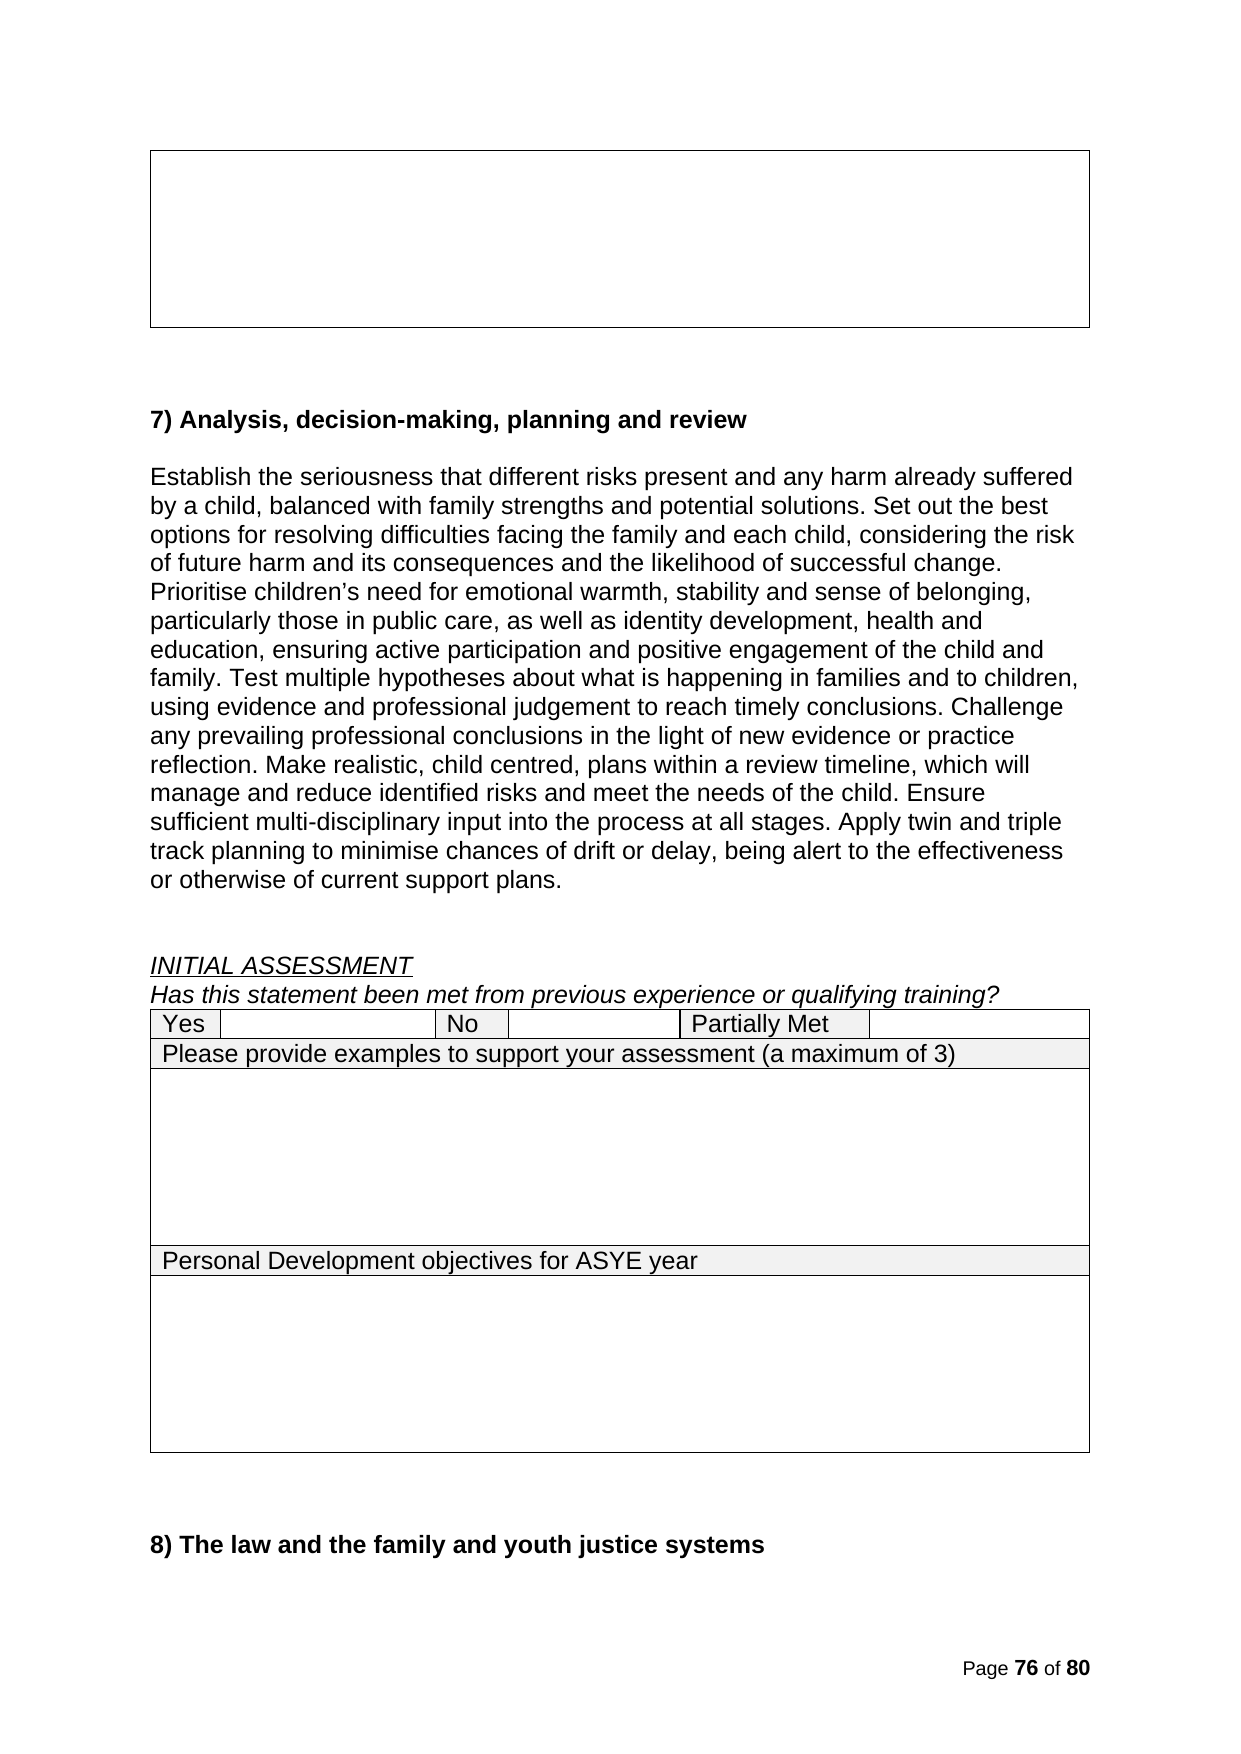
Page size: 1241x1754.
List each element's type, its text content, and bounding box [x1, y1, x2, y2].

table_header [509, 1010, 679, 1038]
text Has this statement been met from previous experience or qualifying training? [150, 980, 1090, 1008]
table_header No [436, 1010, 508, 1038]
text 7) Analysis, decision-making, planning and review [150, 405, 1090, 433]
table_header Yes [151, 1010, 220, 1038]
table_cell Please provide examples to support your assessment (a maximum of 3) [151, 1039, 1089, 1068]
table_header [221, 1010, 435, 1038]
table_cell [151, 151, 1089, 327]
table_cell Personal Development objectives for ASYE year [151, 1246, 1089, 1275]
text 8) The law and the family and youth justice systems [150, 1530, 1090, 1558]
table_cell [151, 1069, 1089, 1245]
table_cell [151, 1276, 1089, 1452]
table_header [870, 1010, 1089, 1038]
text INITIAL ASSESSMENT [150, 951, 1090, 980]
text Establish the seriousness that different risks present and any harm already suffered by a child, balanced with family strengths and potential solutions. Set out the best options for resolving difficulties facing the family and each child, considering the risk of future harm and its consequences and the likelihood of successful change. Prioritise children’s need for emotional warmth, stability and sense of belonging, particularly those in public care, as well as identity development, health and education, ensuring active participation and positive engagement of the child and family. Test multiple hypotheses about what is happening in families and to children, using evidence and professional judgement to reach timely conclusions. Challenge any prevailing professional conclusions in the light of new evidence or practice reflection. Make realistic, child centred, plans within a review timeline, which will manage and reduce identified risks and meet the needs of the child. Ensure sufficient multi-disciplinary input into the process at all stages. Apply twin and triple track planning to minimise chances of drift or delay, being alert to the effectiveness or otherwise of current support plans. [150, 462, 1090, 893]
table_header Partially Met [681, 1010, 869, 1038]
